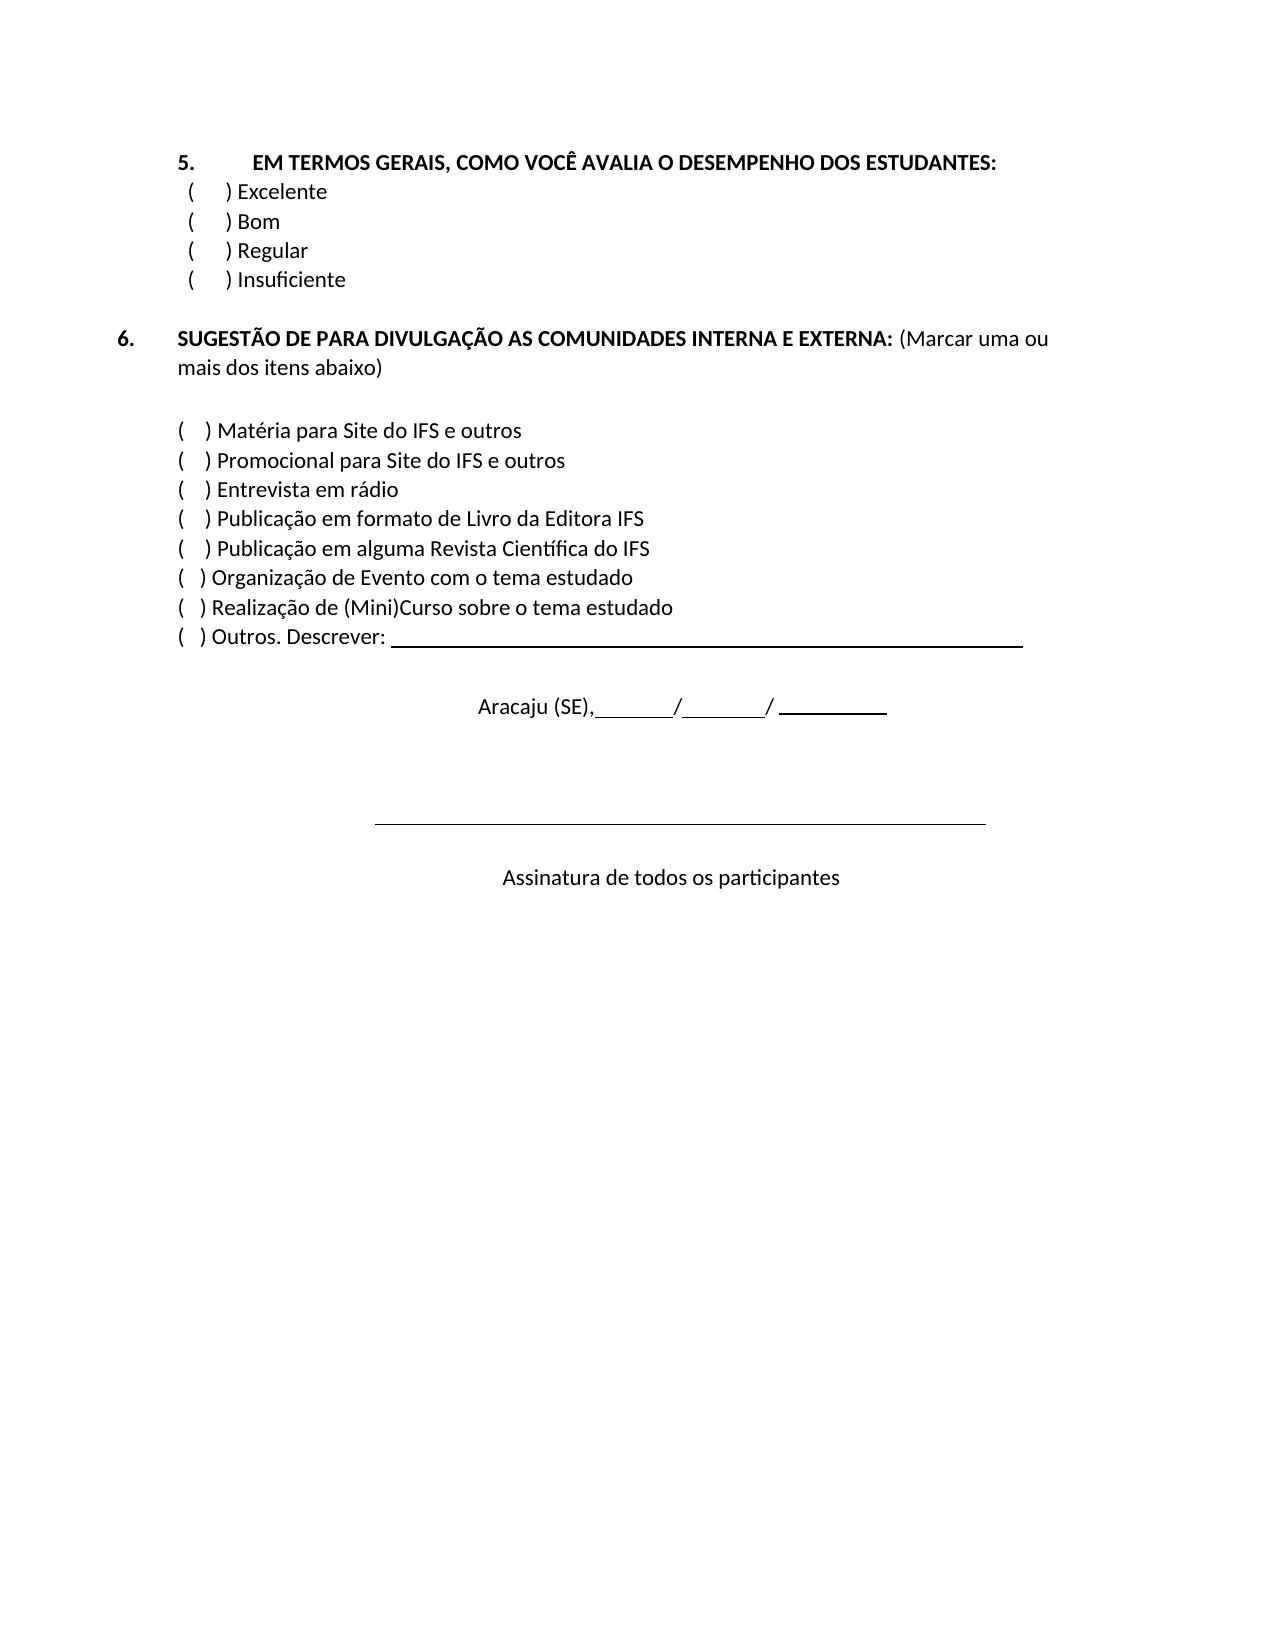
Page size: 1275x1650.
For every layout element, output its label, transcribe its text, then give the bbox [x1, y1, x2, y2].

text Assinatura de todos os participantes [229, 863, 1098, 891]
text ( ) Matéria para Site do IFS e outros [177, 416, 1098, 444]
list SUGESTÃO DE PARA DIVULGAÇÃO AS COMUNIDADES INTERNA E EXTERNA: (Marcar uma ou mais dos itens abaixo) [117, 324, 1092, 382]
text ( ) Bom [177, 207, 1086, 235]
text ( ) Insuficiente [177, 265, 1086, 293]
text ( ) Promocional para Site do IFS e outros [177, 446, 1084, 474]
text ( ) Organização de Evento com o tema estudado [177, 563, 1084, 591]
text ( ) Publicação em alguma Revista Científica do IFS [177, 534, 1084, 562]
text ( ) Excelente [177, 177, 1086, 206]
text ( ) Outros. Descrever: [177, 622, 1098, 650]
text ( ) Realização de (Mini)Curso sobre o tema estudado [177, 593, 1084, 621]
text ( ) Entrevista em rádio [177, 475, 1084, 503]
text ( ) Regular [177, 236, 1086, 264]
list EM TERMOS GERAIS, COMO VOCÊ AVALIA O DESEMPENHO DOS ESTUDANTES: [177, 148, 1092, 176]
text ( ) Publicação em formato de Livro da Editora IFS [177, 504, 1084, 532]
text Aracaju (SE), / / [177, 692, 1098, 721]
